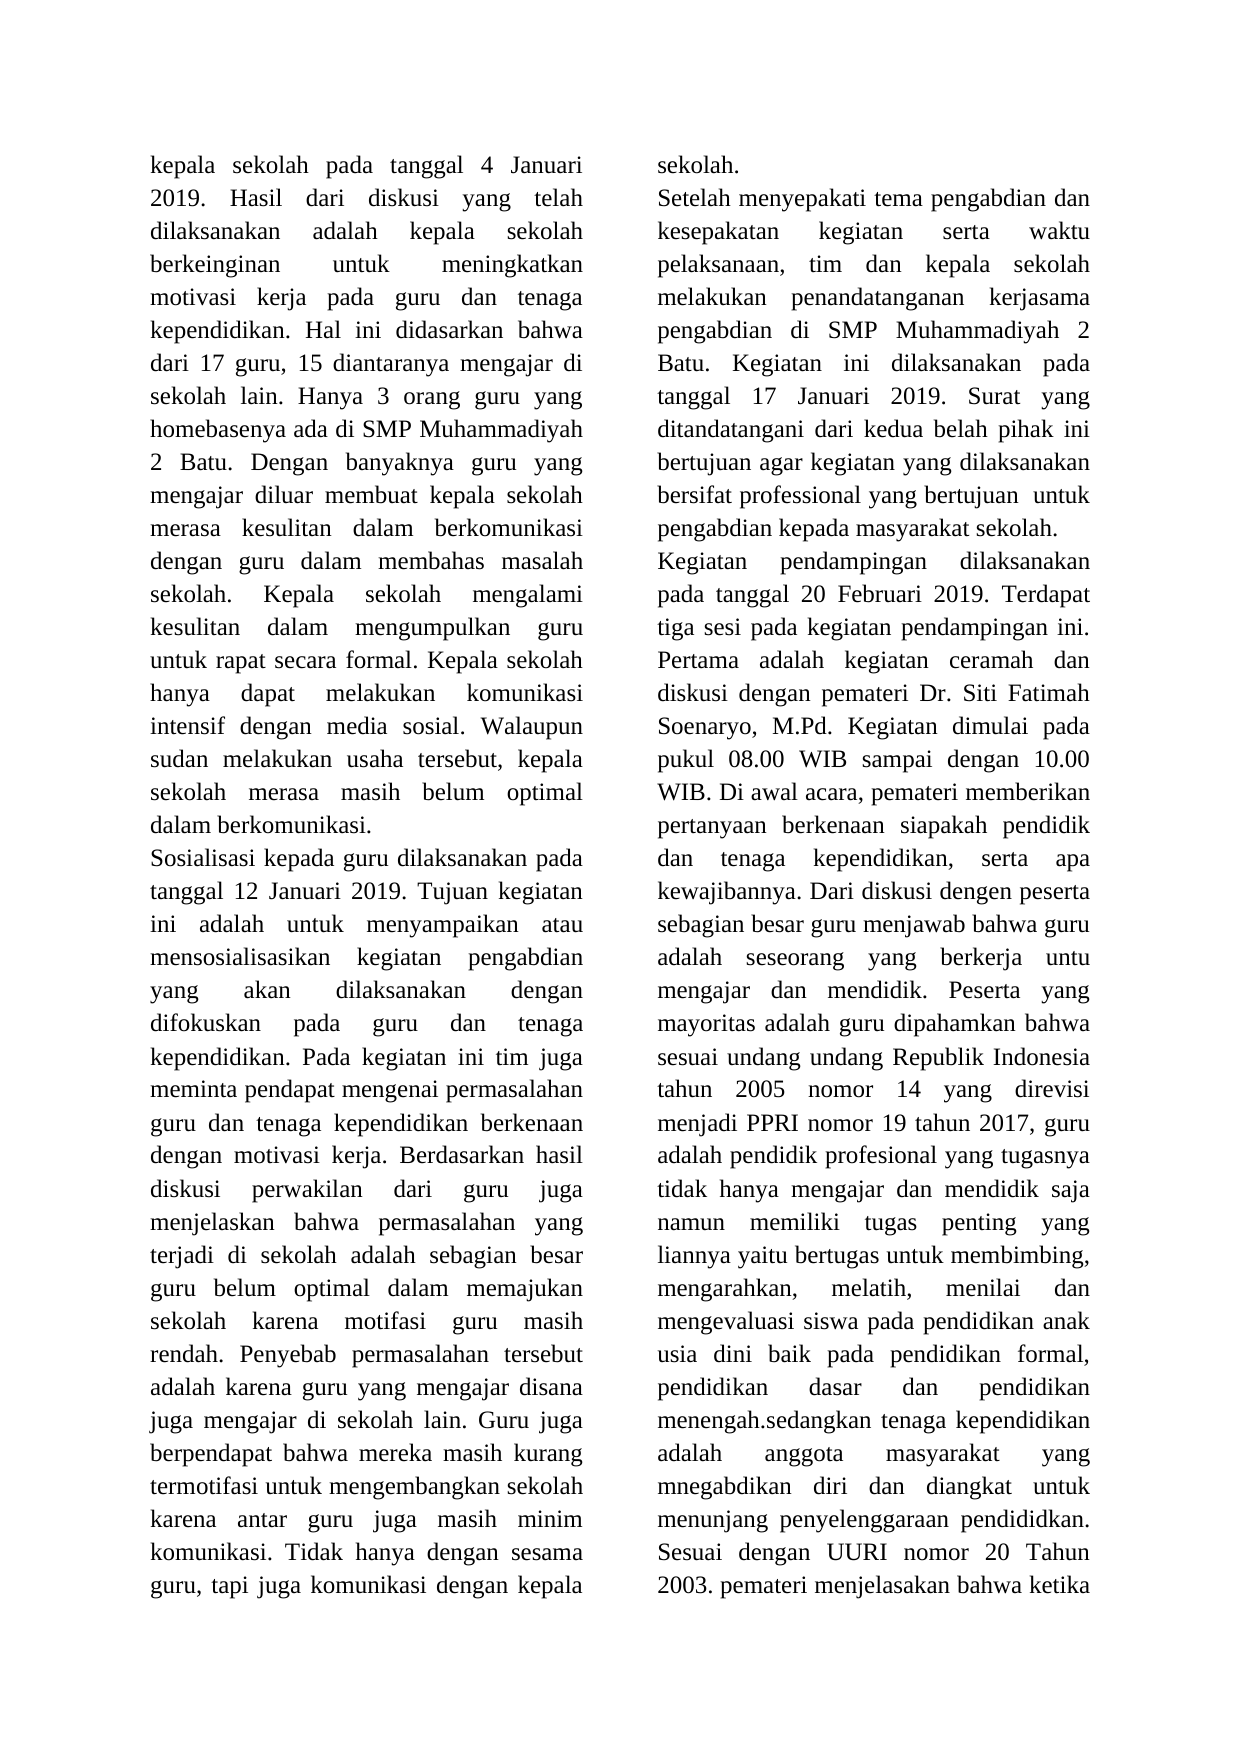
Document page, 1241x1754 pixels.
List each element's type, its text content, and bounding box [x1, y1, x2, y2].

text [657, 546, 1090, 1599]
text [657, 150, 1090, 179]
text Setelah menyepakati tema pengabdian dan kesepakatan kegiatan serta waktu pelaksanaan, tim dan kepala sekolah melakukan penandatanganan kerjasama pengabdian di SMP Muhammadiyah 2 Batu. Kegiatan ini dilaksanakan pada tanggal 17 Januari 2019. Surat yang ditandatangani dari kedua belah pihak ini bertujuan agar kegiatan yang dilaksanakan bersifat professional yang bertujuan untuk pengabdian kepada masyarakat sekolah. [657, 183, 1090, 542]
text Sosialisasi kepada guru dilaksanakan pada tanggal 12 Januari 2019. Tujuan kegiatan ini adalah untuk menyampaikan atau mensosialisasikan kegiatan pengabdian yang akan dilaksanakan dengan difokuskan pada guru dan tenaga kependidikan. Pada kegiatan ini tim juga meminta pendapat mengenai permasalahan guru dan tenaga kependidikan berkenaan dengan motivasi kerja. Berdasarkan hasil diskusi perwakilan dari guru juga menjelaskan bahwa permasalahan yang terjadi di sekolah adalah sebagian besar guru belum optimal dalam memajukan sekolah karena motifasi guru masih rendah. Penyebab permasalahan tersebut adalah karena guru yang mengajar disana juga mengajar di sekolah lain. Guru juga berpendapat bahwa mereka masih kurang termotifasi untuk mengembangkan sekolah karena antar guru juga masih minim komunikasi. Tidak hanya dengan sesama guru, tapi juga komunikasi dengan kepala sekolah. [150, 843, 583, 1599]
